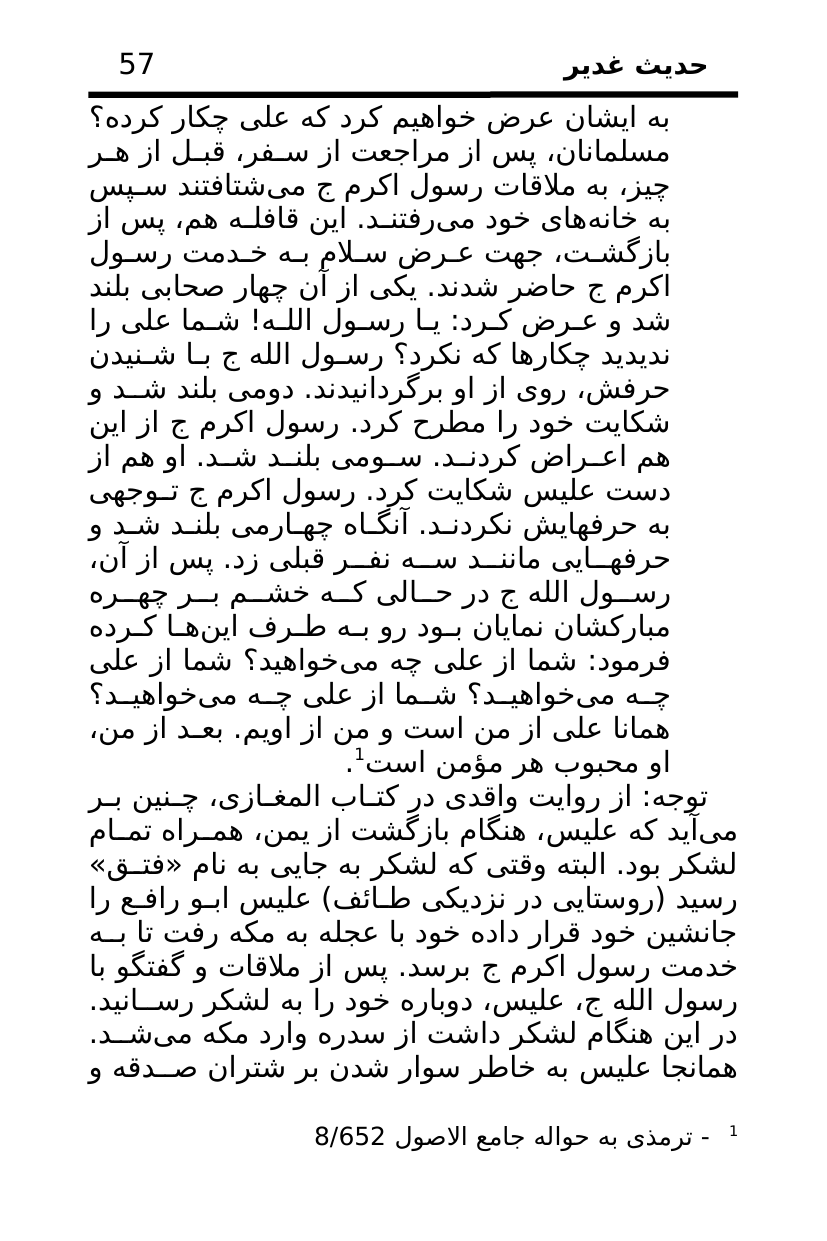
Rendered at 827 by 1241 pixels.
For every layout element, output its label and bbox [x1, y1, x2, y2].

text [89, 779, 738, 1085]
list [89, 100, 708, 779]
